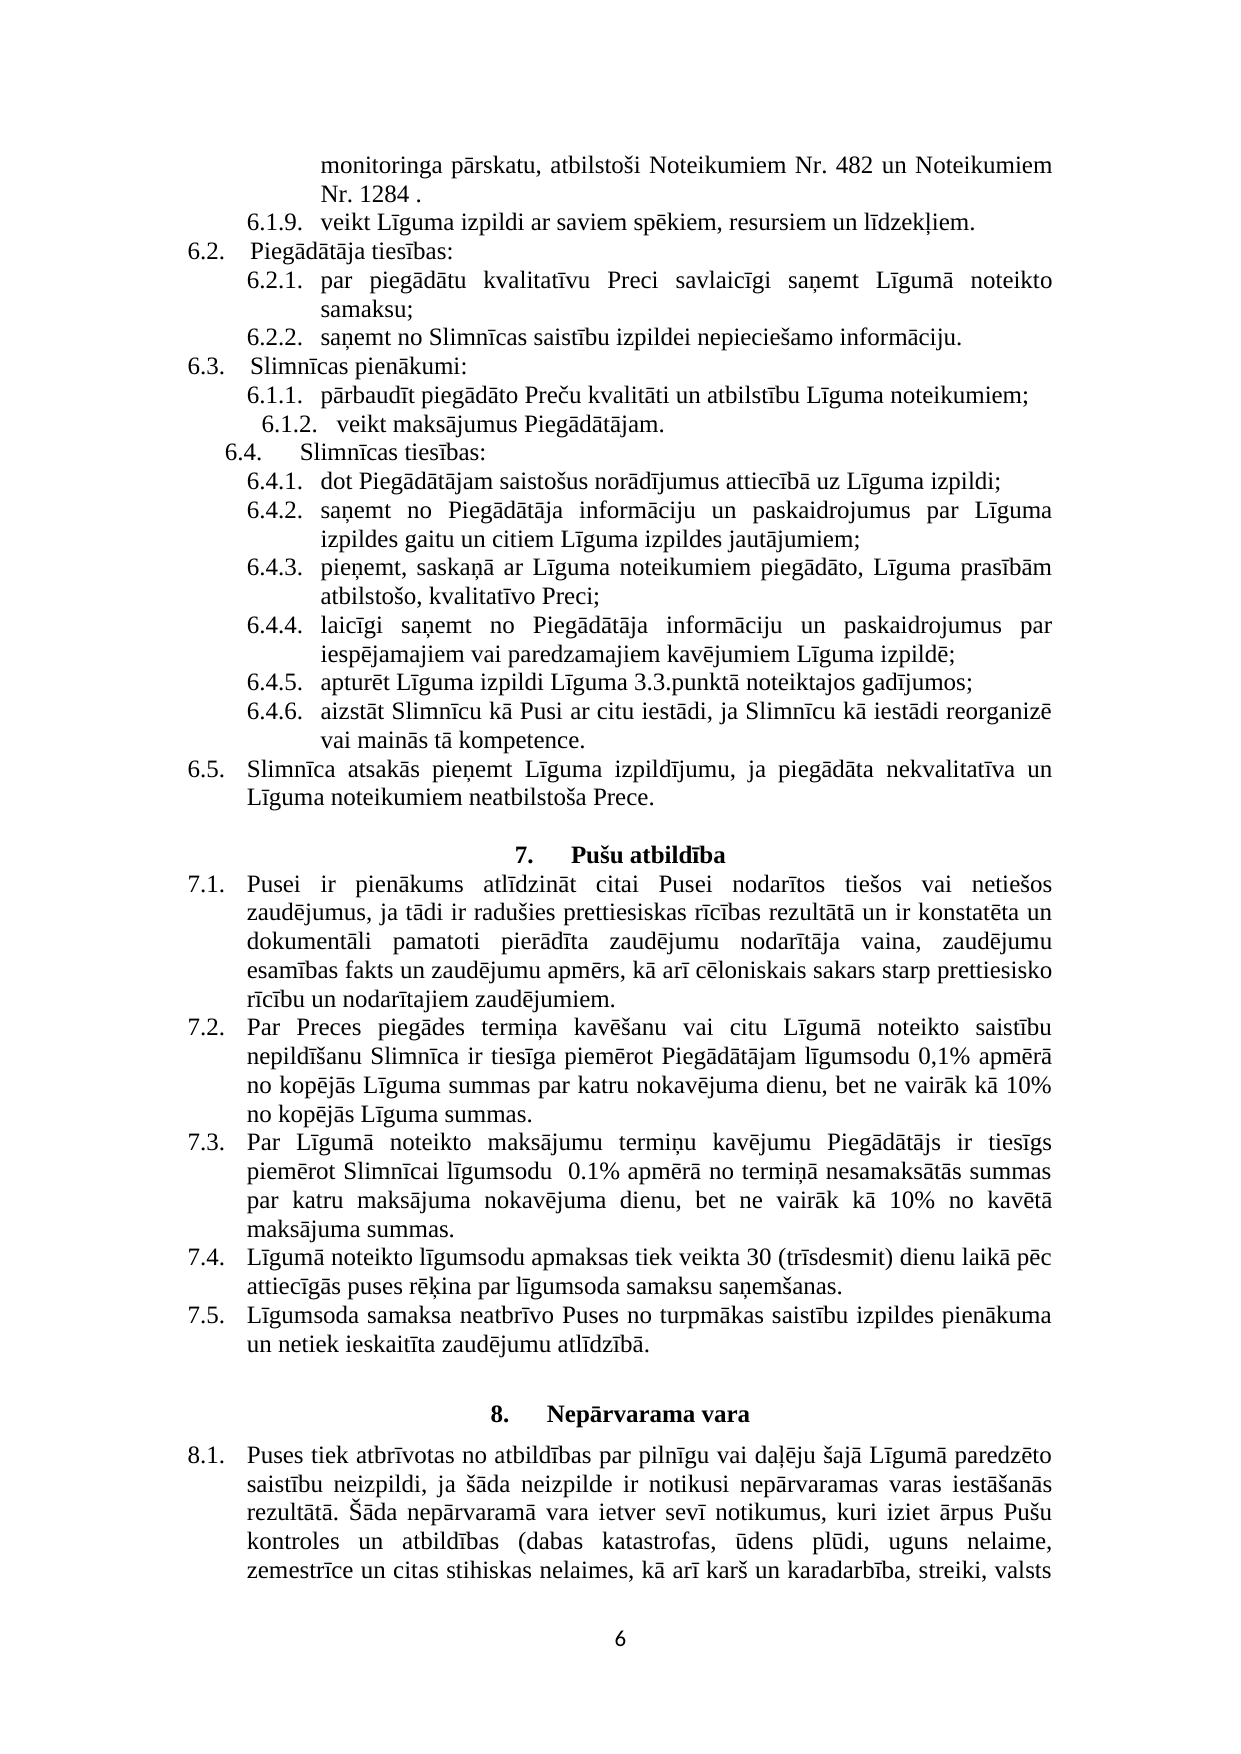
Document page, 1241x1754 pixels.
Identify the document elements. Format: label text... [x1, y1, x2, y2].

list Par Līgumā noteikto maksājumu termiņu kavējumu Piegādātājs ir tiesīgs piemērot Slimnīcai līgumsodu 0.1% apmērā no termiņā nesamaksātās summas par katru maksājuma nokavējuma dienu, bet ne vairāk kā 10% no kavētā maksājuma summas. [187, 1127, 1053, 1242]
list pieņemt, saskaņā ar Līguma noteikumiem piegādāto, Līguma prasībām atbilstošo, kvalitatīvo Preci; [247, 552, 1053, 610]
list Par Preces piegādes termiņa kavēšanu vai citu Līgumā noteikto saistību nepildīšanu Slimnīca ir tiesīga piemērot Piegādātājam līgumsodu 0,1% apmērā no kopējās Līguma summas par katru nokavējuma dienu, bet ne vairāk kā 10% no kopējās Līguma summas. [187, 1012, 1053, 1127]
text 6.2. Piegādātāja tiesības: [187, 236, 1053, 265]
list dot Piegādātājam saistošus norādījumus attiecībā uz Līguma izpildi; [247, 466, 1053, 495]
list Pusei ir pienākums atlīdzināt citai Pusei nodarītos tiešos vai netiešos zaudējumus, ja tādi ir radušies prettiesiskas rīcības rezultātā un ir konstatēta un dokumentāli pamatoti pierādīta zaudējumu nodarītāja vaina, zaudējumu esamības fakts un zaudējumu apmērs, kā arī cēloniskais sakars starp prettiesisko rīcību un nodarītajiem zaudējumiem. [187, 869, 1053, 1012]
list veikt Līguma izpildi ar saviem spēkiem, resursiem un līdzekļiem. [247, 207, 1053, 236]
list Līgumsoda samaksa neatbrīvo Puses no turpmākas saistību izpildes pienākuma un netiek ieskaitīta zaudējumu atlīdzībā. [187, 1300, 1053, 1357]
list Līgumā noteikto līgumsodu apmaksas tiek veikta 30 (trīsdesmit) dienu laikā pēc attiecīgās puses rēķina par līgumsoda samaksu saņemšanas. [187, 1242, 1053, 1300]
list Pušu atbildība [187, 840, 1053, 869]
list aizstāt Slimnīcu kā Pusi ar citu iestādi, ja Slimnīcu kā iestādi reorganizē vai mainās tā kompetence. [247, 696, 1053, 754]
text 6.2.1. par piegādātu kvalitatīvu Preci savlaicīgi saņemt Līgumā noteikto samaksu; [247, 265, 1053, 322]
list laicīgi saņemt no Piegādātāja informāciju un paskaidrojumus par iespējamajiem vai paredzamajiem kavējumiem Līguma izpildē; [247, 610, 1053, 667]
list veikt maksājumus Piegādātājam. [261, 409, 1053, 437]
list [247, 150, 1053, 207]
list saņemt no Piegādātāja informāciju un paskaidrojumus par Līguma izpildes gaitu un citiem Līguma izpildes jautājumiem; [247, 495, 1053, 552]
list apturēt Līguma izpildi Līguma 3.3.punktā noteiktajos gadījumos; [247, 667, 1053, 696]
list Slimnīcas tiesības: [224, 437, 1053, 466]
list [187, 1440, 1053, 1584]
list Slimnīca atsakās pieņemt Līguma izpildījumu, ja piegādāta nekvalitatīva un Līguma noteikumiem neatbilstoša Prece. [187, 754, 1053, 811]
text 6.3. Slimnīcas pienākumi: [187, 351, 1053, 380]
text 6.2.2. saņemt no Slimnīcas saistību izpildei nepieciešamo informāciju. [247, 322, 1053, 351]
list Nepārvarama vara [187, 1399, 1053, 1427]
list pārbaudīt piegādāto Preču kvalitāti un atbilstību Līguma noteikumiem; [247, 380, 1053, 409]
